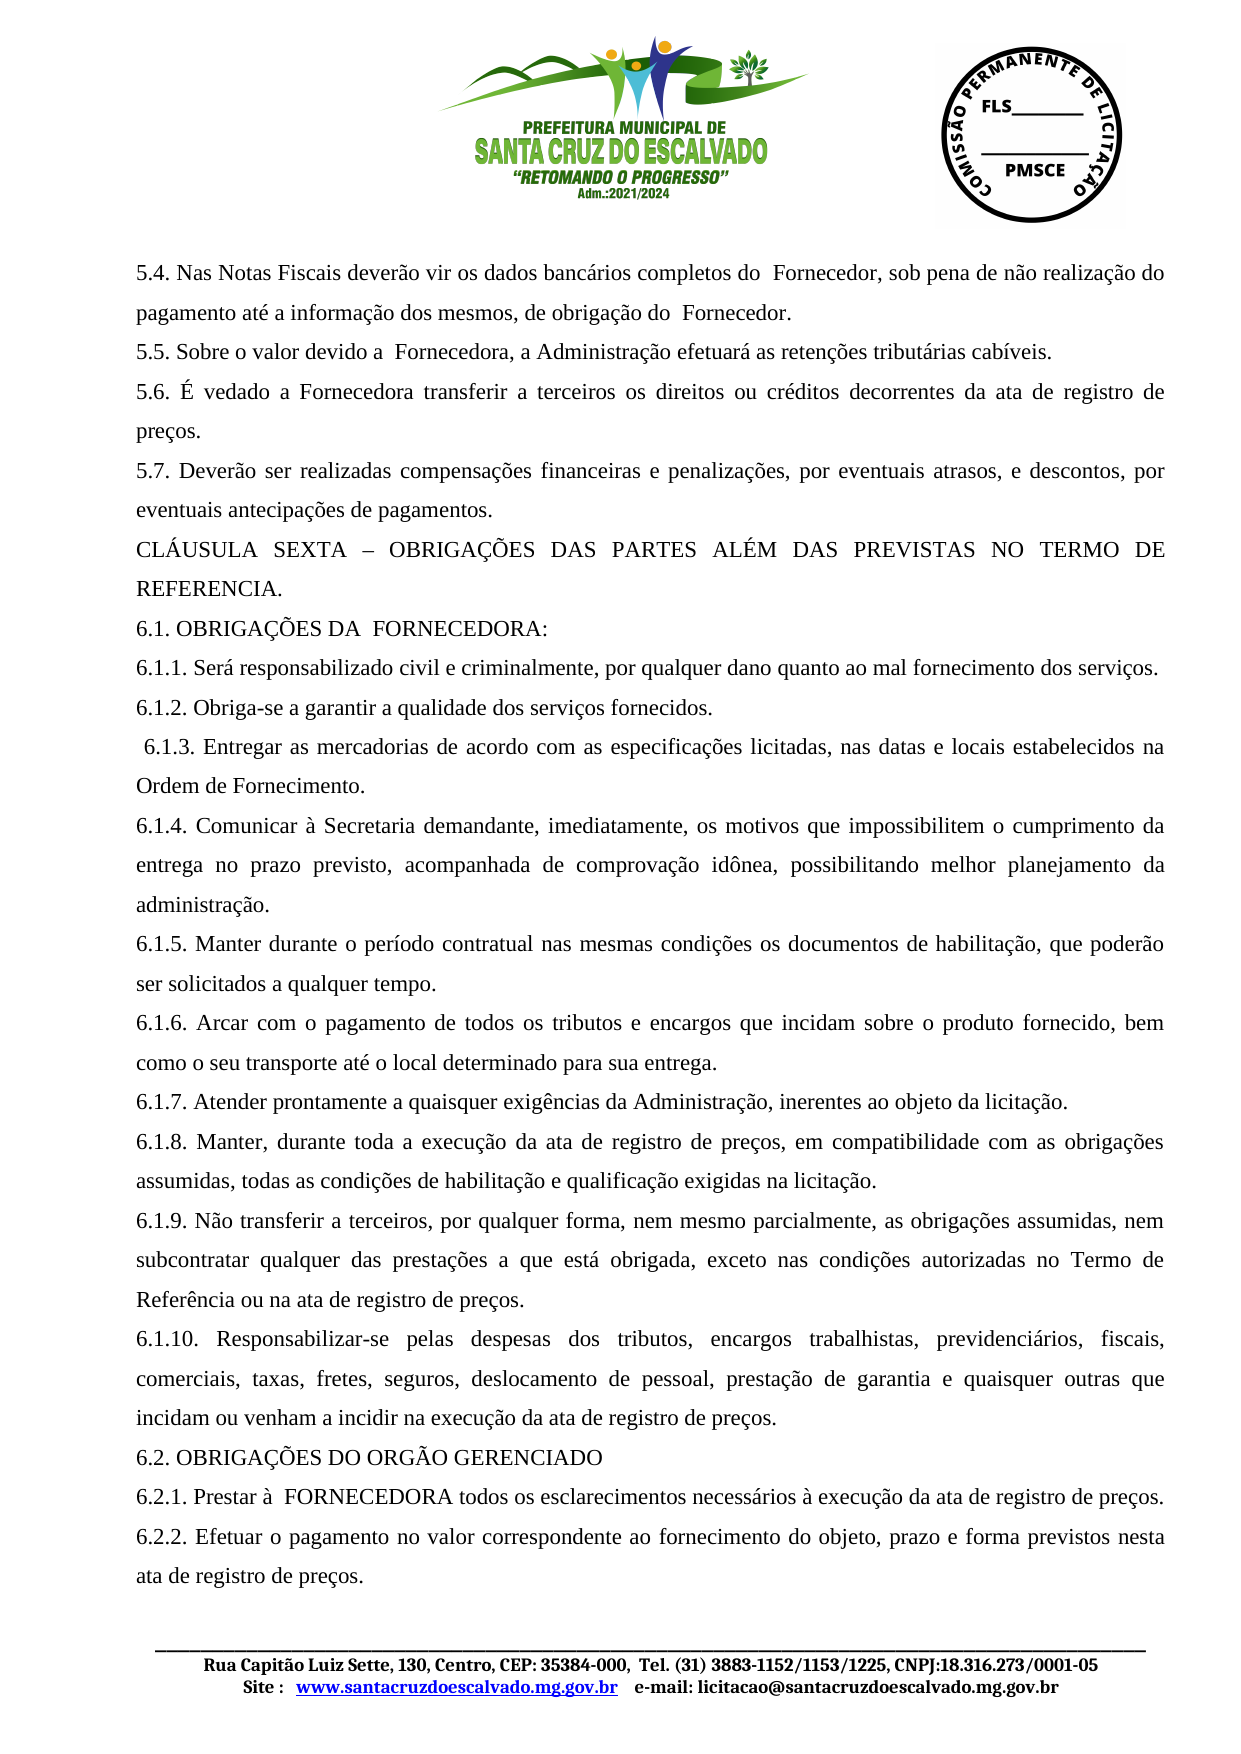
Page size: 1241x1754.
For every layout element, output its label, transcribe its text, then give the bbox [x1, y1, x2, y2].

text 6.1.3. Entregar as mercadorias de acordo com as especificações licitadas, nas datas e locais estabelecidos na Ordem de Fornecimento. [136, 733, 1167, 799]
text 6.1.10. Responsabilizar-se pelas despesas dos tributos, encargos trabalhistas, previdenciários, fiscais, comerciais, taxas, fretes, seguros, deslocamento de pessoal, prestação de garantia e quaisquer outras que incidam ou venham a incidir na execução da ata de registro de preços. [136, 1325, 1167, 1431]
text 6.1.4. Comunicar à Secretaria demandante, imediatamente, os motivos que impossibilitem o cumprimento da entrega no prazo previsto, acompanhada de comprovação idônea, possibilitando melhor planejamento da administração. [136, 812, 1167, 917]
text 6.1.5. Manter durante o período contratual nas mesmas condições os documentos de habilitação, que poderão ser solicitados a qualquer tempo. [136, 931, 1167, 996]
text 5.7. Deverão ser realizadas compensações financeiras e penalizações, por eventuais atrasos, e descontos, por eventuais antecipações de pagamentos. [136, 457, 1167, 523]
text 6.1.6. Arcar com o pagamento de todos os tributos e encargos que incidam sobre o produto fornecido, bem como o seu transporte até o local determinado para sua entrega. [136, 1009, 1167, 1075]
text 6.2. OBRIGAÇÕES DO ORGÃO GERENCIADO [136, 1444, 1167, 1470]
text 5.5. Sobre o valor devido a Fornecedora, a Administração efetuará as retenções tributárias cabíveis. [136, 338, 1167, 365]
text CLÁUSULA SEXTA – OBRIGAÇÕES DAS PARTES ALÉM DAS PREVISTAS NO TERMO DE REFERENCIA. [136, 536, 1167, 602]
text 6.1.2. Obriga-se a garantir a qualidade dos serviços fornecidos. [136, 694, 1167, 720]
picture [415, 0, 826, 248]
text 6.2.2. Efetuar o pagamento no valor correspondente ao fornecimento do objeto, prazo e forma previstos nesta ata de registro de preços. [136, 1523, 1167, 1588]
picture [935, 43, 1126, 229]
text 6.1. OBRIGAÇÕES DA FORNECEDORA: [136, 615, 1167, 641]
text 6.2.1. Prestar à FORNECEDORA todos os esclarecimentos necessários à execução da ata de registro de preços. [136, 1483, 1167, 1509]
text 6.1.8. Manter, durante toda a execução da ata de registro de preços, em compatibilidade com as obrigações assumidas, todas as condições de habilitação e qualificação exigidas na licitação. [136, 1128, 1167, 1194]
text 5.6. É vedado a Fornecedora transferir a terceiros os direitos ou créditos decorrentes da ata de registro de preços. [136, 378, 1167, 444]
text 6.1.9. Não transferir a terceiros, por qualquer forma, nem mesmo parcialmente, as obrigações assumidas, nem subcontratar qualquer das prestações a que está obrigada, exceto nas condições autorizadas no Termo de Referência ou na ata de registro de preços. [136, 1207, 1167, 1312]
text 6.1.1. Será responsabilizado civil e criminalmente, por qualquer dano quanto ao mal fornecimento dos serviços. [136, 654, 1167, 681]
text 6.1.7. Atender prontamente a quaisquer exigências da Administração, inerentes ao objeto da licitação. [136, 1088, 1167, 1115]
text 5.4. Nas Notas Fiscais deverão vir os dados bancários completos do Fornecedor, sob pena de não realização do pagamento até a informação dos mesmos, de obrigação do Fornecedor. [136, 259, 1167, 325]
